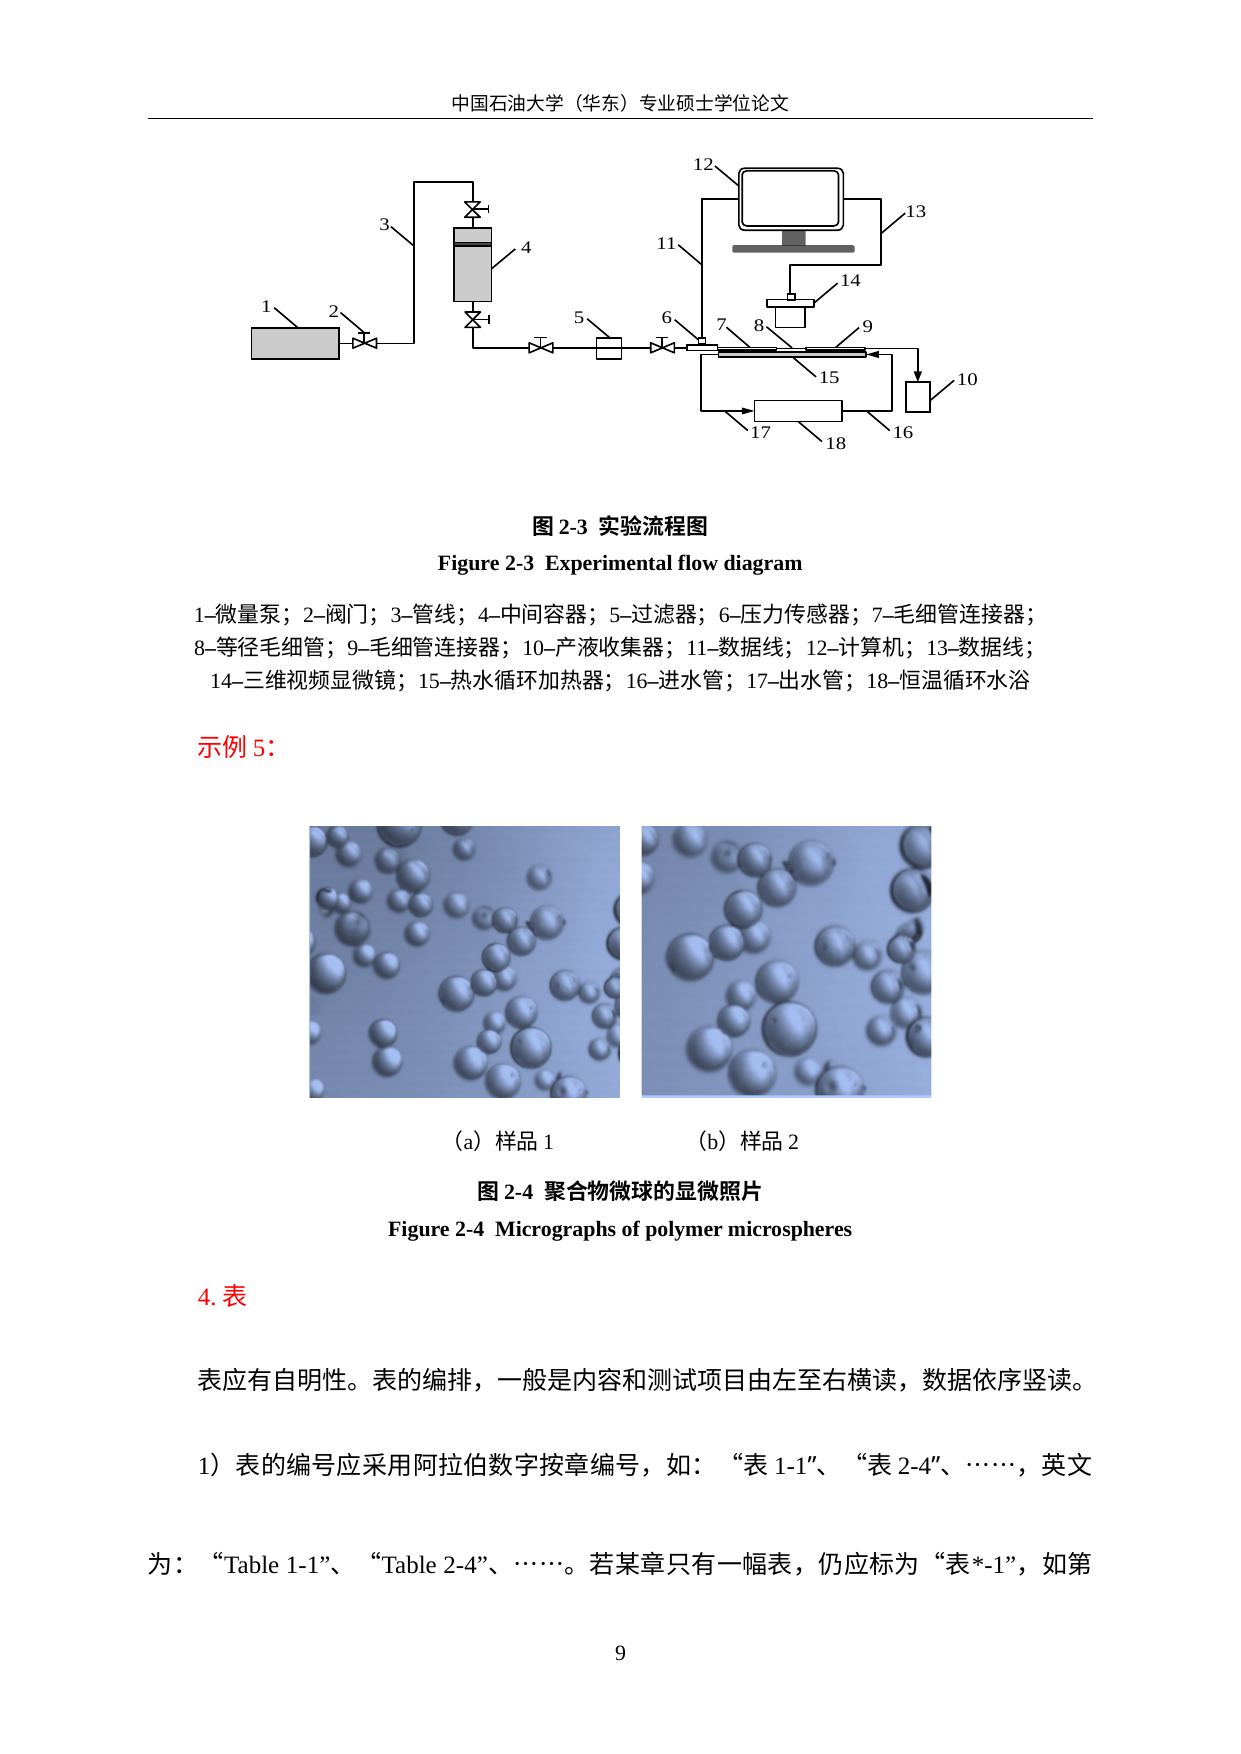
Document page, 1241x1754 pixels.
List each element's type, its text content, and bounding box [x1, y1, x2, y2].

text 4. 表 [148, 1261, 1093, 1328]
text 表应有自明性。表的编排，一般是内容和测试项目由左至右横读，数据依序竖读。 [148, 1346, 1093, 1412]
text 示例5： [148, 712, 1093, 778]
text Figure 2-4 Micrographs of polymer microspheres [148, 1212, 1093, 1245]
text 14–三维视频显微镜；15–热水循环加热器；16–进水管；17–出水管；18–恒温循环水浴 [148, 662, 1093, 695]
text （a）样品1 （b）样品2 [148, 1124, 1093, 1157]
text 图2-4 聚合物微球的显微照片 [148, 1173, 1093, 1206]
text 图2-3 实验流程图 [148, 508, 1093, 541]
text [148, 1430, 1093, 1596]
text 8–等径毛细管；9–毛细管连接器；10–产液收集器；11–数据线；12–计算机；13–数据线； [148, 629, 1093, 662]
text 1–微量泵；2–阀门；3–管线；4–中间容器；5–过滤器；6–压力传感器；7–毛细管连接器； [148, 596, 1093, 629]
text Figure 2-3 Experimental flow diagram [148, 546, 1093, 579]
